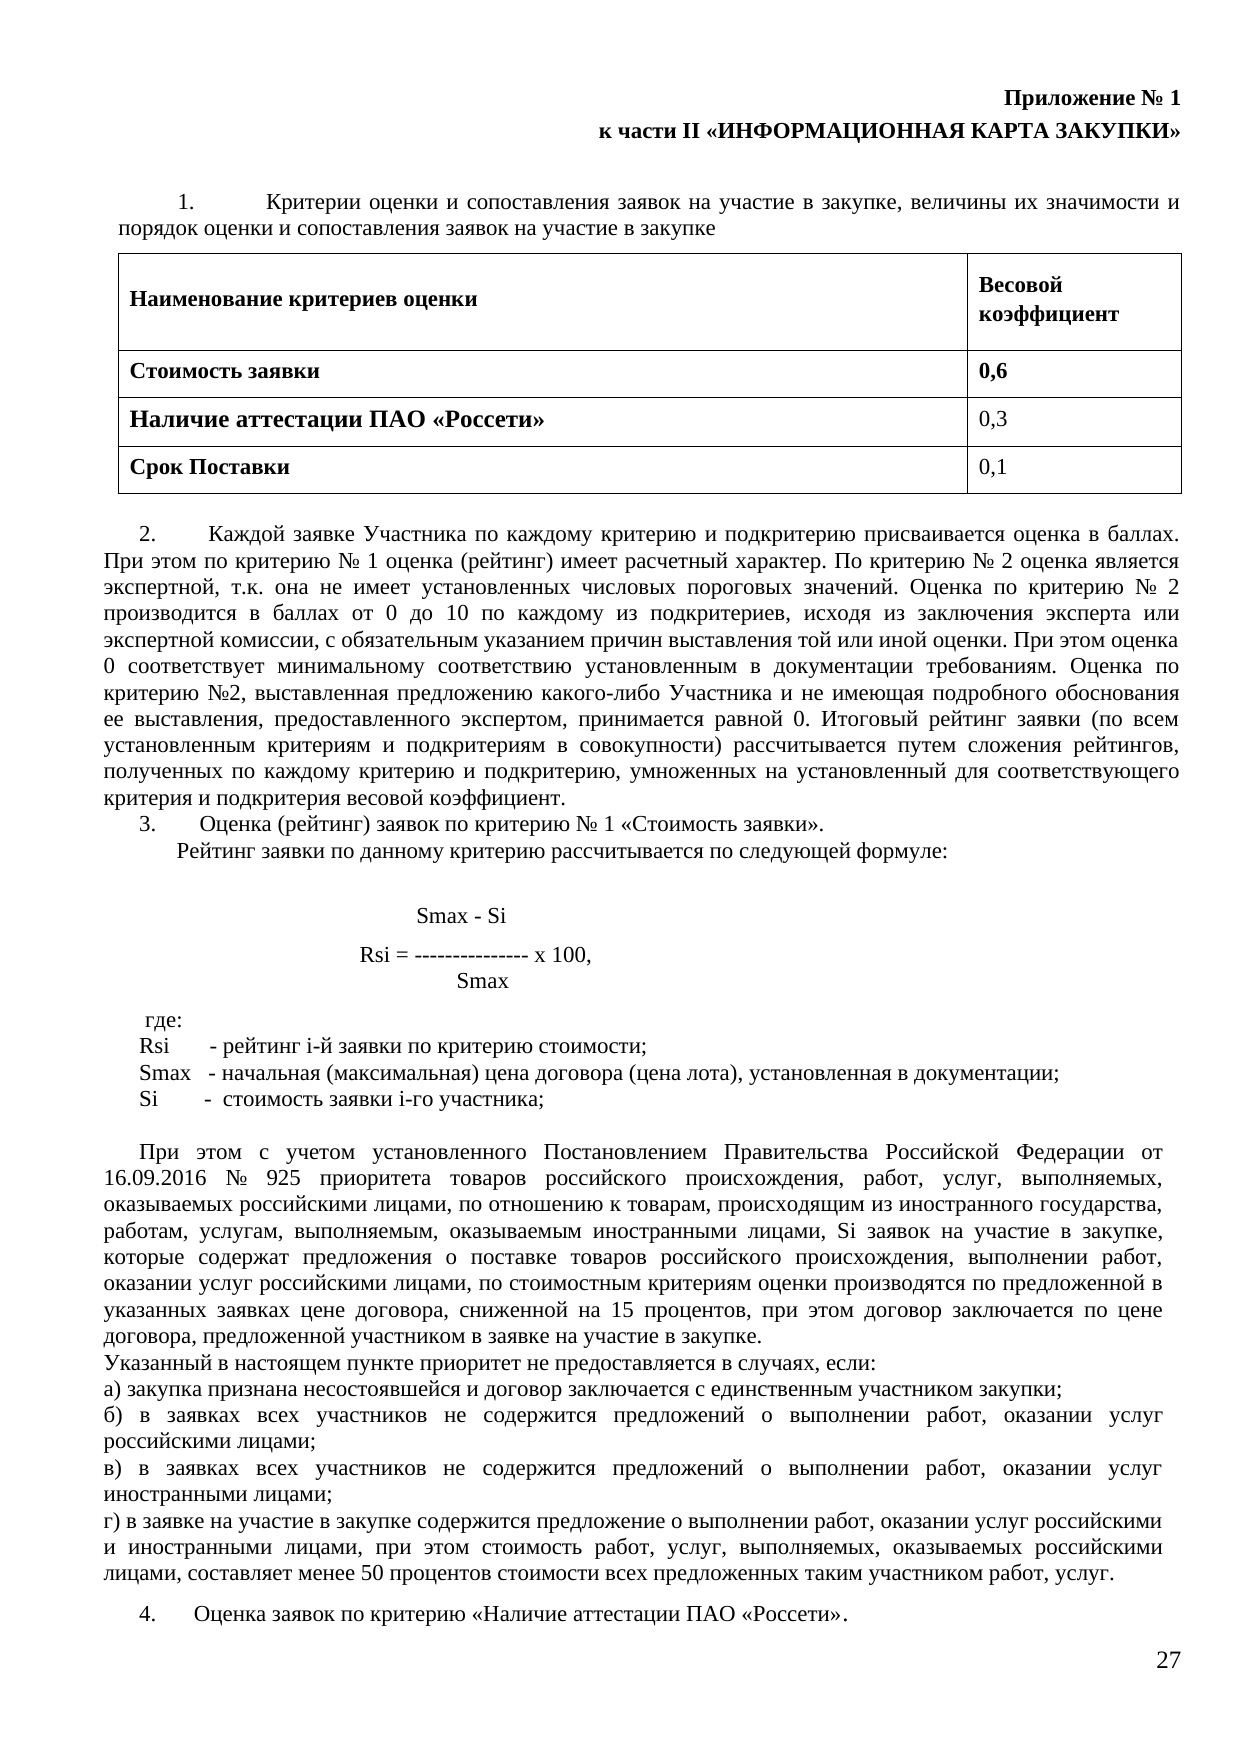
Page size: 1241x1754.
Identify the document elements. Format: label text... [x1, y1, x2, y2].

list Критерии оценки и сопоставления заявок на участие в закупке, величины их значимости и порядок оценки и сопоставления заявок на участие в закупке [118, 188, 1181, 241]
list Рейтинг заявки по данному критерию рассчитывается по следующей формуле: [176, 837, 1164, 863]
text Smax - начальная (максимальная) цена договора (цена лота), установленная в документации; [139, 1059, 1164, 1085]
subtitle Приложение № 1 [118, 84, 1181, 110]
list Оценка (рейтинг) заявок по критерию № 1 «Стоимость заявки». [139, 810, 1164, 837]
text Rsi - рейтинг i-й заявки по критерию стоимости; [139, 1032, 1164, 1059]
text Указанный в настоящем пункте приоритет не предоставляется в случаях, если: [103, 1348, 1164, 1375]
table_header Наименование критериев оценки [119, 254, 967, 350]
list Каждой заявке Участника по каждому критерию и подкритерию присваивается оценка в баллах. При этом по критерию № 1 оценка (рейтинг) имеет расчетный характер. По критерию № 2 оценка является экспертной, т.к. она не имеет установленных числовых пороговых значений. Оценка по критерию № 2 производится в баллах от 0 до 10 по каждому из подкритериев, исходя из заключения эксперта или экспертной комиссии, с обязательным указанием причин выставления той или иной оценки. При этом оценка 0 соответствует минимальному соответствию установленным в документации требованиям. Оценка по критерию №2, выставленная предложению какого-либо Участника и не имеющая подробного обоснования ее выставления, предоставленного экспертом, принимается равной 0. Итоговый рейтинг заявки (по всем установленным критериям и подкритериям в совокупности) рассчитывается путем сложения рейтингов, полученных по каждому критерию и подкритерию, умноженных на установленный для соответствующего критерия и подкритерия весовой коэффициент. [103, 520, 1181, 810]
list Smax [176, 967, 1164, 993]
text г) в заявке на участие в закупке содержится предложение о выполнении работ, оказании услуг российскими и иностранными лицами, при этом стоимость работ, услуг, выполняемых, оказываемых российскими лицами, составляет менее 50 процентов стоимости всех предложенных таким участником работ, услуг. [103, 1507, 1164, 1586]
table_cell 0,3 [968, 398, 1181, 446]
table_cell Наличие аттестации ПАО «Россети» [119, 398, 967, 446]
text Si - стоимость заявки i-го участника; [139, 1085, 1164, 1111]
text При этом с учетом установленного Постановлением Правительства Российской Федерации от 16.09.2016 № 925 приоритета товаров российского происхождения, работ, услуг, выполняемых, оказываемых российскими лицами, по отношению к товарам, происходящим из иностранного государства, работам, услугам, выполняемым, оказываемым иностранными лицами, Si заявок на участие в закупке, которые содержат предложения о поставке товаров российского происхождения, выполнении работ, оказании услуг российскими лицами, по стоимостным критериям оценки производятся по предложенной в указанных заявках цене договора, сниженной на 15 процентов, при этом договор заключается по цене договора, предложенной участником в заявке на участие в закупке. [103, 1138, 1164, 1348]
text б) в заявках всех участников не содержится предложений о выполнении работ, оказании услуг российскими лицами; [103, 1401, 1164, 1454]
text к части II «ИНФОРМАЦИОННАЯ КАРТА ЗАКУПКИ» [118, 117, 1181, 143]
table_header Весовой коэффициент [968, 254, 1181, 350]
list Оценка заявок по критерию «Наличие аттестации ПАО «Россети». [139, 1598, 1164, 1627]
list Rsi = --------------- x 100, [176, 941, 1164, 967]
text а) закупка признана несостоявшейся и договор заключается с единственным участником закупки; [103, 1375, 1164, 1401]
table_cell Стоимость заявки [119, 351, 967, 397]
text Smax - Si [118, 902, 1164, 928]
text где: [139, 1006, 1164, 1032]
table_cell 0,6 [968, 351, 1181, 397]
table_cell Срок Поставки [119, 447, 967, 493]
text в) в заявках всех участников не содержится предложений о выполнении работ, оказании услуг иностранными лицами; [103, 1454, 1164, 1507]
table_cell 0,1 [968, 447, 1181, 493]
